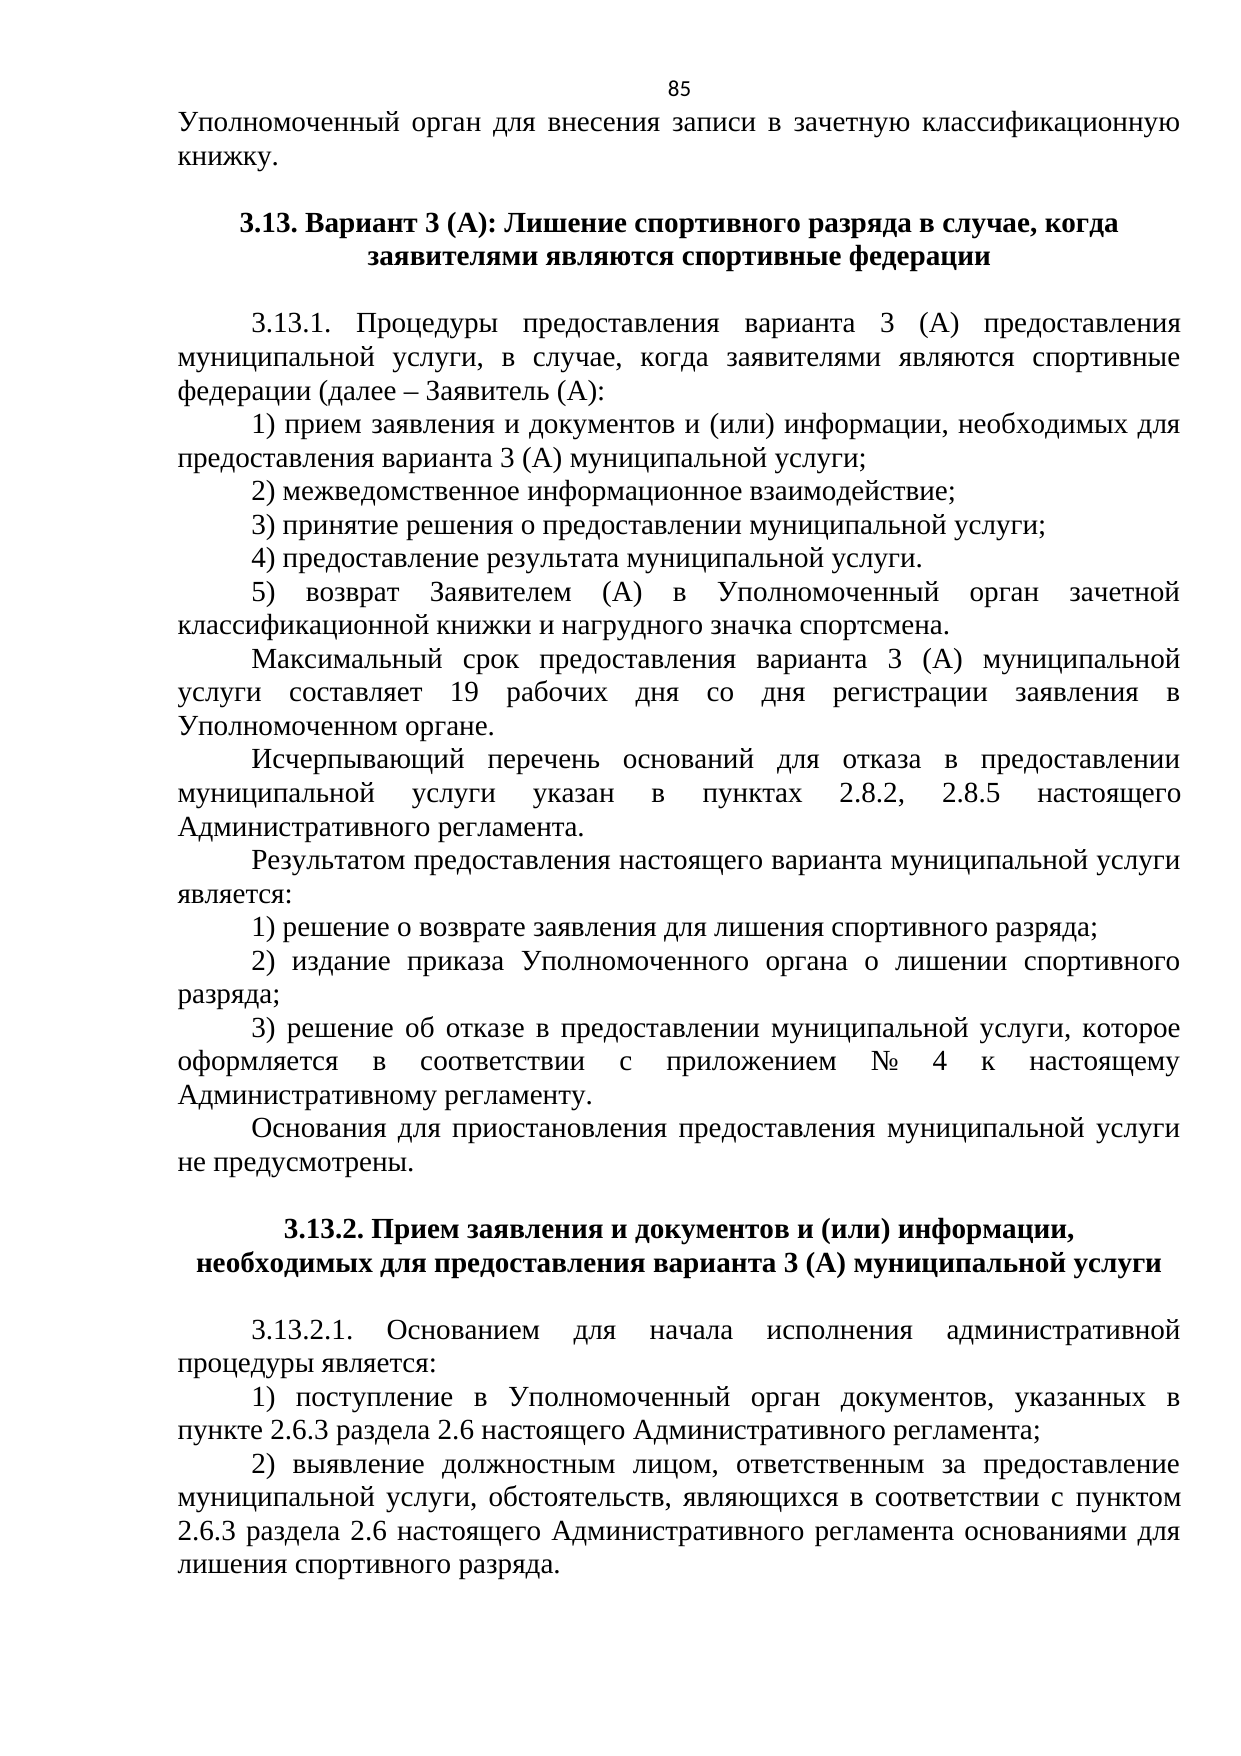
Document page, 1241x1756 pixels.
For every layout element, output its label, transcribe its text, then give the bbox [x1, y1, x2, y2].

text 1) решение о возврате заявления для лишения спортивного разряда; [177, 909, 1181, 943]
text 1) поступление в Уполномоченный орган документов, указанных в пункте 2.6.3 раздела 2.6 настоящего Административного регламента; [177, 1379, 1181, 1446]
title 3.13.2. Прием заявления и документов и (или) информации, [177, 1211, 1181, 1245]
text 3.13.1. Процедуры предоставления варианта 3 (А) предоставления муниципальной услуги, в случае, когда заявителями являются спортивные федерации (далее – Заявитель (А): [177, 306, 1181, 406]
text 5) возврат Заявителем (А) в Уполномоченный орган зачетной классификационной книжки и нагрудного значка спортсмена. [177, 574, 1181, 641]
text 4) предоставление результата муниципальной услуги. [177, 540, 1181, 574]
text 3) принятие решения о предоставлении муниципальной услуги; [177, 507, 1181, 540]
text Максимальный срок предоставления варианта 3 (А) муниципальной услуги составляет 19 рабочих дня со дня регистрации заявления в Уполномоченном органе. [177, 641, 1181, 742]
text Основания для приостановления предоставления муниципальной услуги не предусмотрены. [177, 1111, 1181, 1178]
text Исчерпывающий перечень оснований для отказа в предоставлении муниципальной услуги указан в пунктах 2.8.2, 2.8.5 настоящего Административного регламента. [177, 742, 1181, 842]
title 3.13. Вариант 3 (А): Лишение спортивного разряда в случае, когда заявителями являются спортивные федерации [177, 205, 1181, 272]
text 2) издание приказа Уполномоченного органа о лишении спортивного разряда; [177, 943, 1181, 1010]
text 1) прием заявления и документов и (или) информации, необходимых для предоставления варианта 3 (А) муниципальной услуги; [177, 406, 1181, 473]
text Результатом предоставления настоящего варианта муниципальной услуги является: [177, 842, 1181, 909]
text 2) межведомственное информационное взаимодействие; [177, 473, 1181, 507]
text 2) выявление должностным лицом, ответственным за предоставление муниципальной услуги, обстоятельств, являющихся в соответствии с пунктом 2.6.3 раздела 2.6 настоящего Административного регламента основаниями для лишения спортивного разряда. [177, 1446, 1181, 1580]
text 3.13.2.1. Основанием для начала исполнения административной процедуры является: [177, 1312, 1181, 1379]
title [177, 104, 1181, 171]
text 3) решение об отказе в предоставлении муниципальной услуги, которое оформляется в соответствии с приложением № 4 к настоящему Административному регламенту. [177, 1010, 1181, 1111]
title необходимых для предоставления варианта 3 (А) муниципальной услуги [177, 1245, 1181, 1278]
